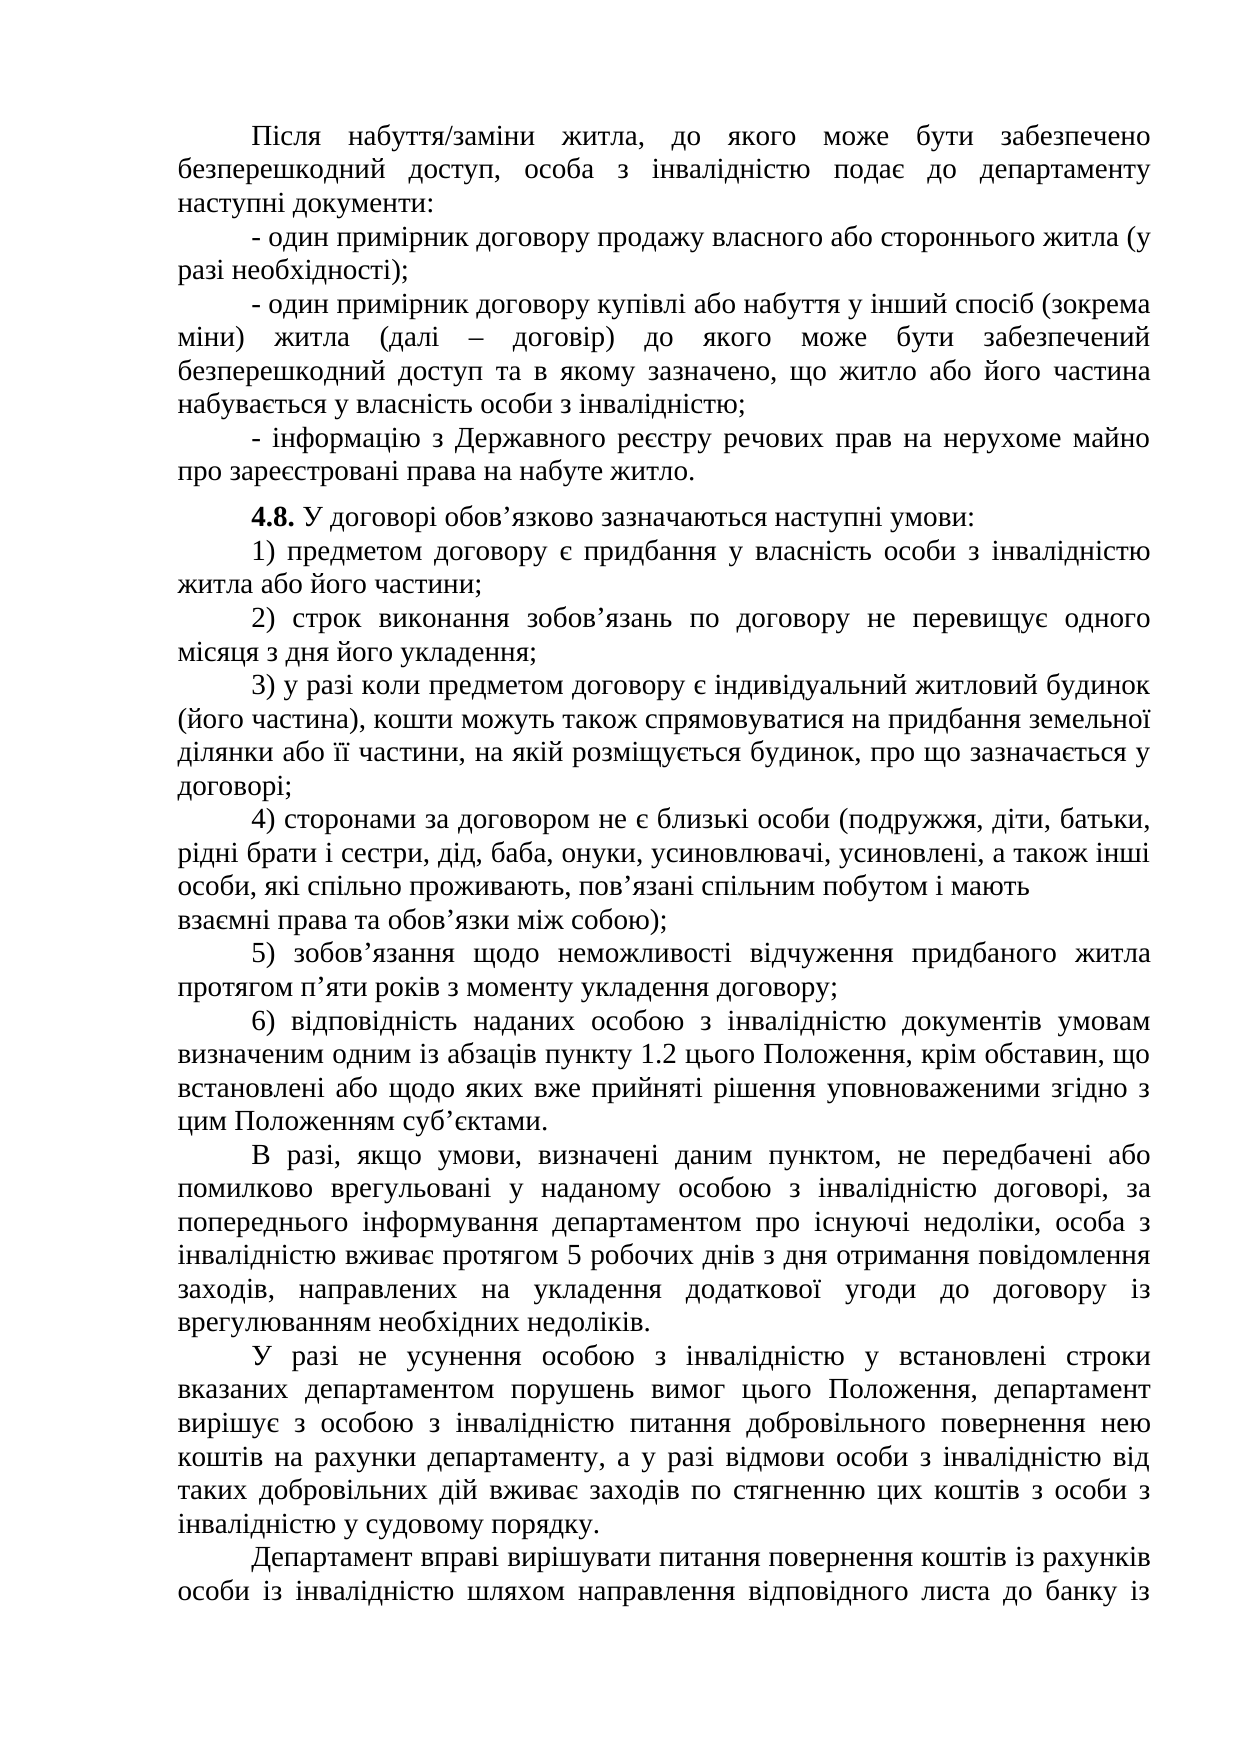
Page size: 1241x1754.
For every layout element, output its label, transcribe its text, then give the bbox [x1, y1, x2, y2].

text 1) предметом договору є придбання у власність особи з інвалідністю житла або його частини; [177, 533, 1152, 600]
text 2) строк виконання зобов’язань по договору не перевищує одного місяця з дня його укладення; [177, 600, 1152, 667]
text Після набуття/заміни житла, до якого може бути забезпечено безперешкодний доступ, особа з інвалідністю подає до департаменту наступні документи: [177, 118, 1152, 219]
text У разі не усунення особою з інвалідністю у встановлені строки вказаних департаментом порушень вимог цього Положення, департамент вирішує з особою з інвалідністю питання добровільного повернення нею коштів на рахунки департаменту, а у разі відмови особи з інвалідністю від таких добровільних дій вживає заходів по стягненню цих коштів з особи з інвалідністю у судовому порядку. [177, 1338, 1152, 1539]
text - один примірник договору купівлі або набуття у інший спосіб (зокрема міни) житла (далі – договір) до якого може бути забезпечений безперешкодний доступ та в якому зазначено, що житло або його частина набувається у власність особи з інвалідністю; [177, 286, 1152, 420]
text взаємні права та обов’язки між собою); [177, 902, 1152, 936]
text 3) у разі коли предметом договору є індивідуальний житловий будинок (його частина), кошти можуть також спрямовуватися на придбання земельної ділянки або її частини, на якій розміщується будинок, про що зазначається у договорі; [177, 667, 1152, 801]
text - інформацію з Державного реєстру речових прав на нерухоме майно про зареєстровані права на набуте житло. [177, 420, 1152, 487]
text В разі, якщо умови, визначені даним пунктом, не передбачені або помилково врегульовані у наданому особою з інвалідністю договорі, за попереднього інформування департаментом про існуючі недоліки, особа з інвалідністю вживає протягом 5 робочих днів з дня отримання повідомлення заходів, направлених на укладення додаткової угоди до договору із врегулюванням необхідних недоліків. [177, 1137, 1152, 1338]
text 6) відповідність наданих особою з інвалідністю документів умовам визначеним одним із абзаців пункту 1.2 цього Положення, крім обставин, що встановлені або щодо яких вже прийняті рішення уповноваженими згідно з цим Положенням суб’єктами. [177, 1003, 1152, 1137]
text 4.8. У договорі обов’язково зазначаються наступні умови: [177, 499, 1152, 533]
text - один примірник договору продажу власного або стороннього житла (у разі необхідності); [177, 219, 1152, 286]
text 4) сторонами за договором не є близькі особи (подружжя, діти, батьки, рідні брати і сестри, дід, баба, онуки, усиновлювачі, усиновлені, а також інші особи, які спільно проживають, пов’язані спільним побутом і мають [177, 801, 1152, 902]
text 5) зобов’язання щодо неможливості відчуження придбаного житла протягом п’яти років з моменту укладення договору; [177, 936, 1152, 1003]
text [177, 1539, 1152, 1606]
